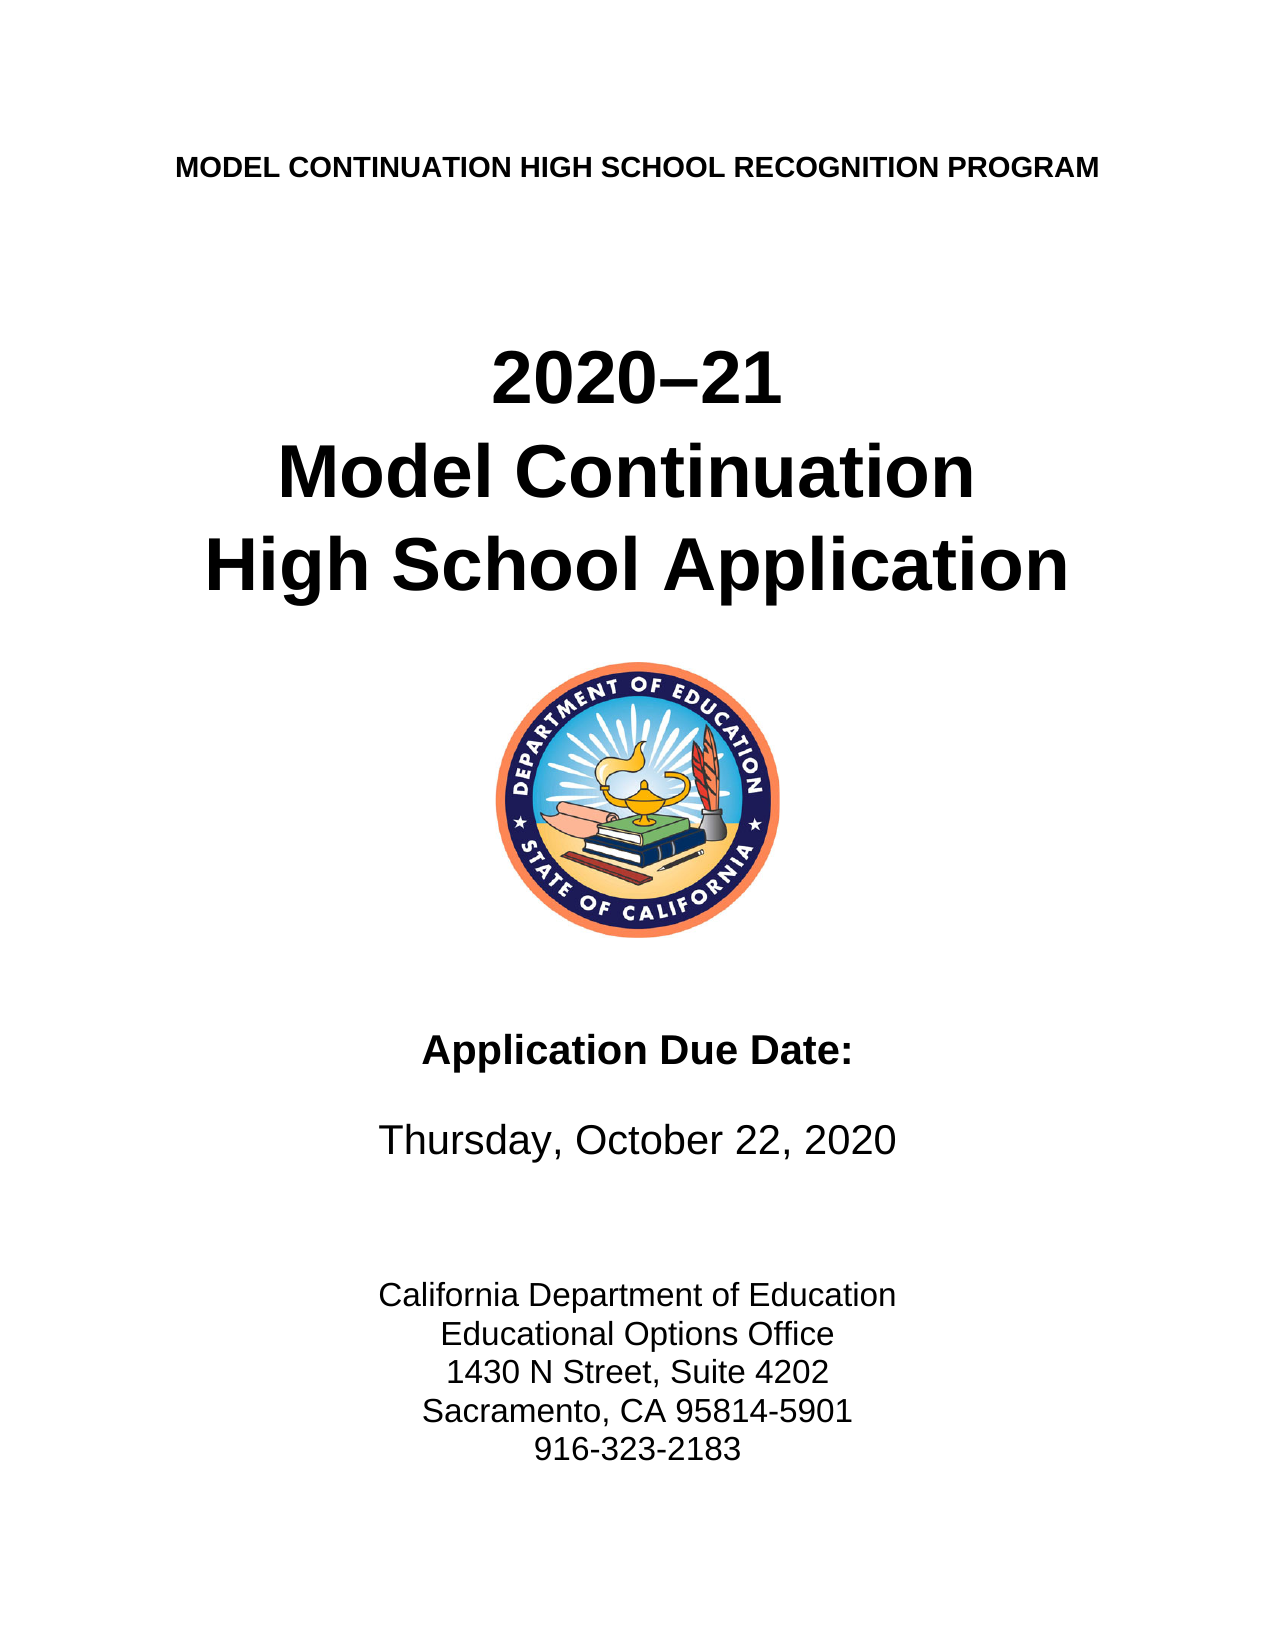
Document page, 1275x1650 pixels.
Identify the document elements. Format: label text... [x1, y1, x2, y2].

picture [495, 662, 780, 938]
text Model Continuation High School Application [150, 427, 1125, 606]
text 1430 N Street, Suite 4202 [150, 1352, 1125, 1391]
text Sacramento, CA 95814-5901 [150, 1391, 1125, 1429]
text Educational Options Office [150, 1314, 1125, 1352]
text 916-323-2183 [150, 1429, 1125, 1468]
text Application Due Date: [150, 1025, 1125, 1073]
text California Department of Education [150, 1275, 1125, 1314]
text Thursday, October 22, 2020 [150, 1115, 1125, 1163]
subtitle MODEL CONTINUATION HIGH SCHOOL RECOGNITION PROGRAM [150, 150, 1125, 183]
text 2020–21 [150, 333, 1125, 420]
